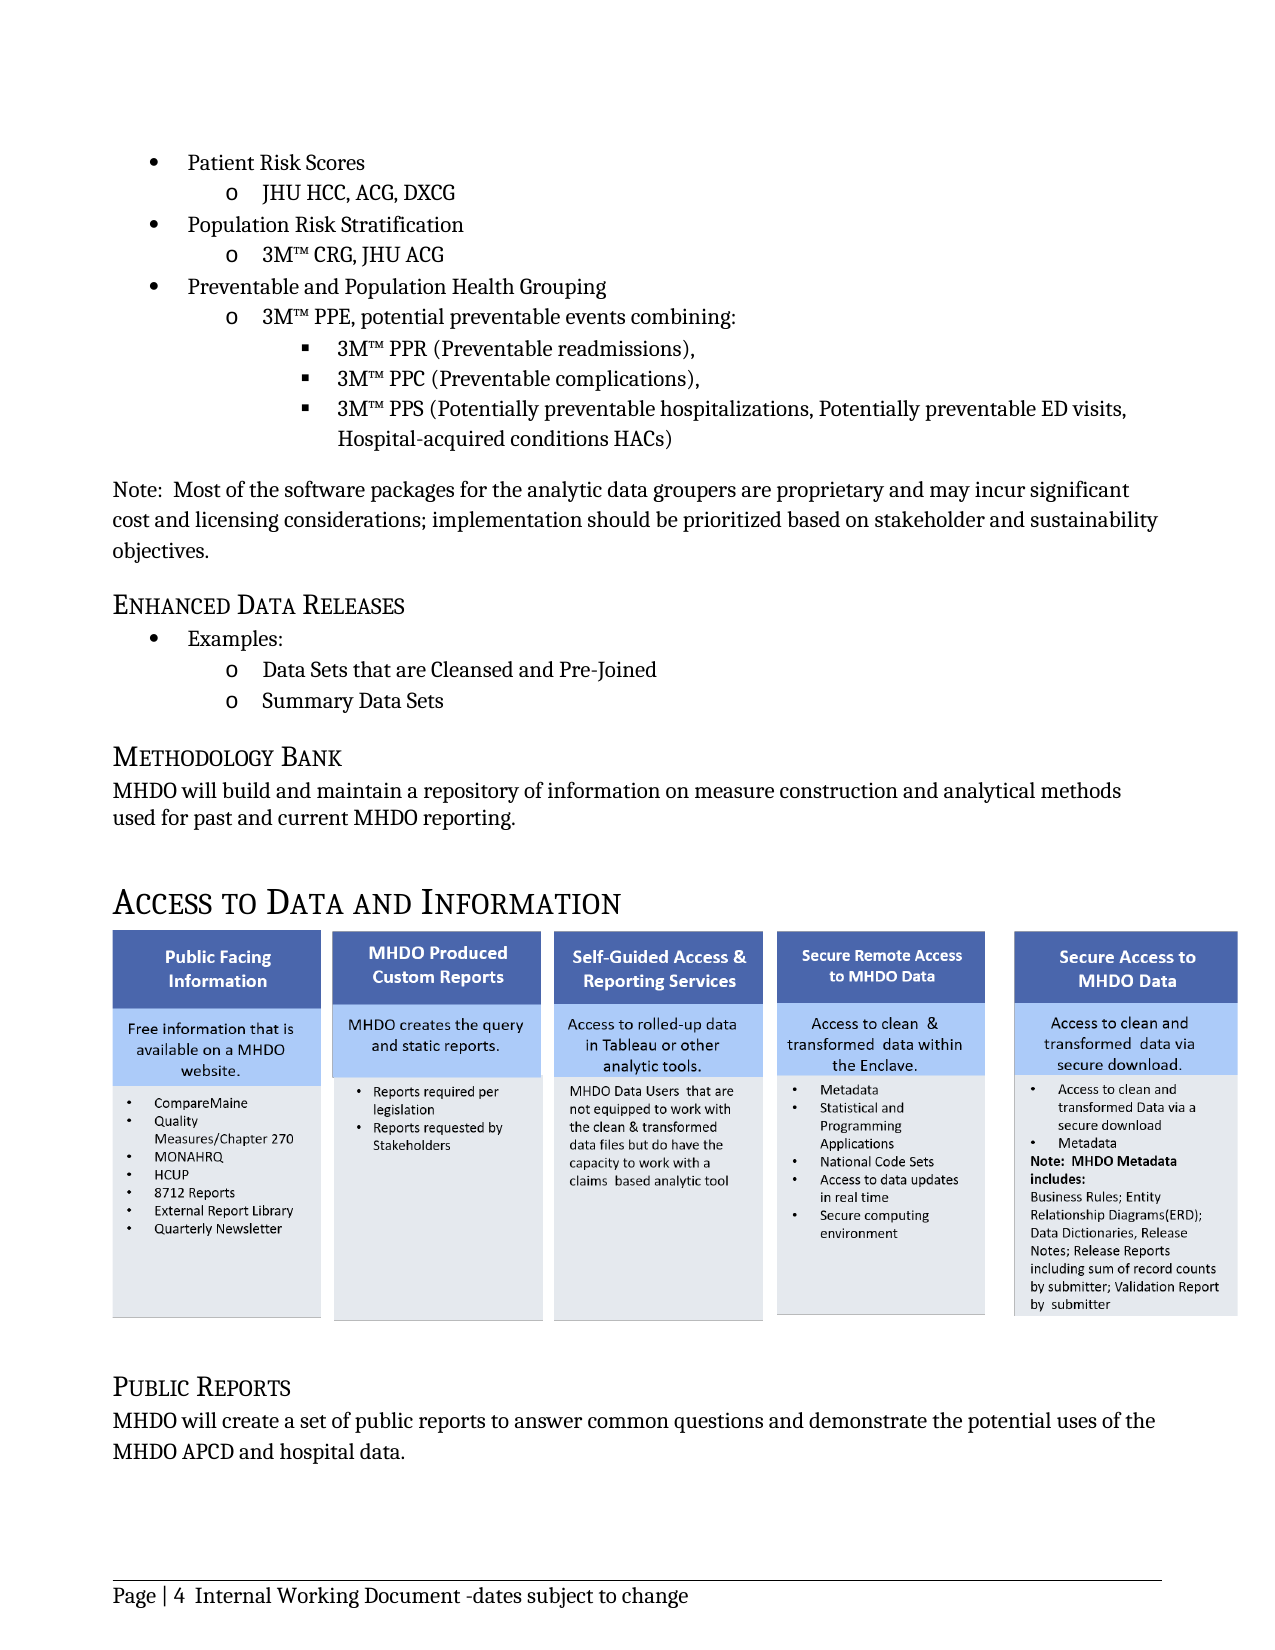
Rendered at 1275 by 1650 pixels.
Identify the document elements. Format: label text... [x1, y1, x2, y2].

subtitle Enhanced Data Releases [112, 588, 1162, 622]
list 3M™ CRG, JHU ACG [225, 242, 1162, 269]
list Preventable and Population Health Grouping [150, 273, 1162, 300]
list Population Risk Stratification [150, 212, 1162, 238]
list 3M™ PPE, potential preventable events combining: [225, 304, 1162, 331]
list Summary Data Sets [225, 688, 1162, 716]
text MHDO will create a set of public reports to answer common questions and demonstrate the potential uses of the MHDO APCD and hospital data. [112, 1408, 1162, 1465]
picture [112, 930, 1238, 1346]
list Patient Risk Scores [150, 150, 1162, 176]
subtitle Access to Data and Information [112, 881, 1162, 924]
text MHDO will build and maintain a repository of information on measure construction and analytical methods used for past and current MHDO reporting. [112, 778, 1162, 831]
list 3M™ PPS (Potentially preventable hospitalizations, Potentially preventable ED visits, Hospital-acquired conditions HACs) [300, 396, 1162, 452]
list JHU HCC, ACG, DXCG [225, 180, 1162, 208]
list 3M™ PPC (Preventable complications), [300, 366, 1162, 392]
list Data Sets that are Cleansed and Pre-Joined [225, 656, 1162, 684]
subtitle Methodology Bank [112, 740, 1162, 774]
list Examples: [150, 626, 1162, 653]
text Note: Most of the software packages for the analytic data groupers are proprietary and may incur significant cost and licensing considerations; implementation should be prioritized based on stakeholder and sustainability objectives. [112, 477, 1162, 564]
subtitle Public Reports [112, 1370, 1162, 1404]
list 3M™ PPR (Preventable readmissions), [300, 335, 1162, 362]
